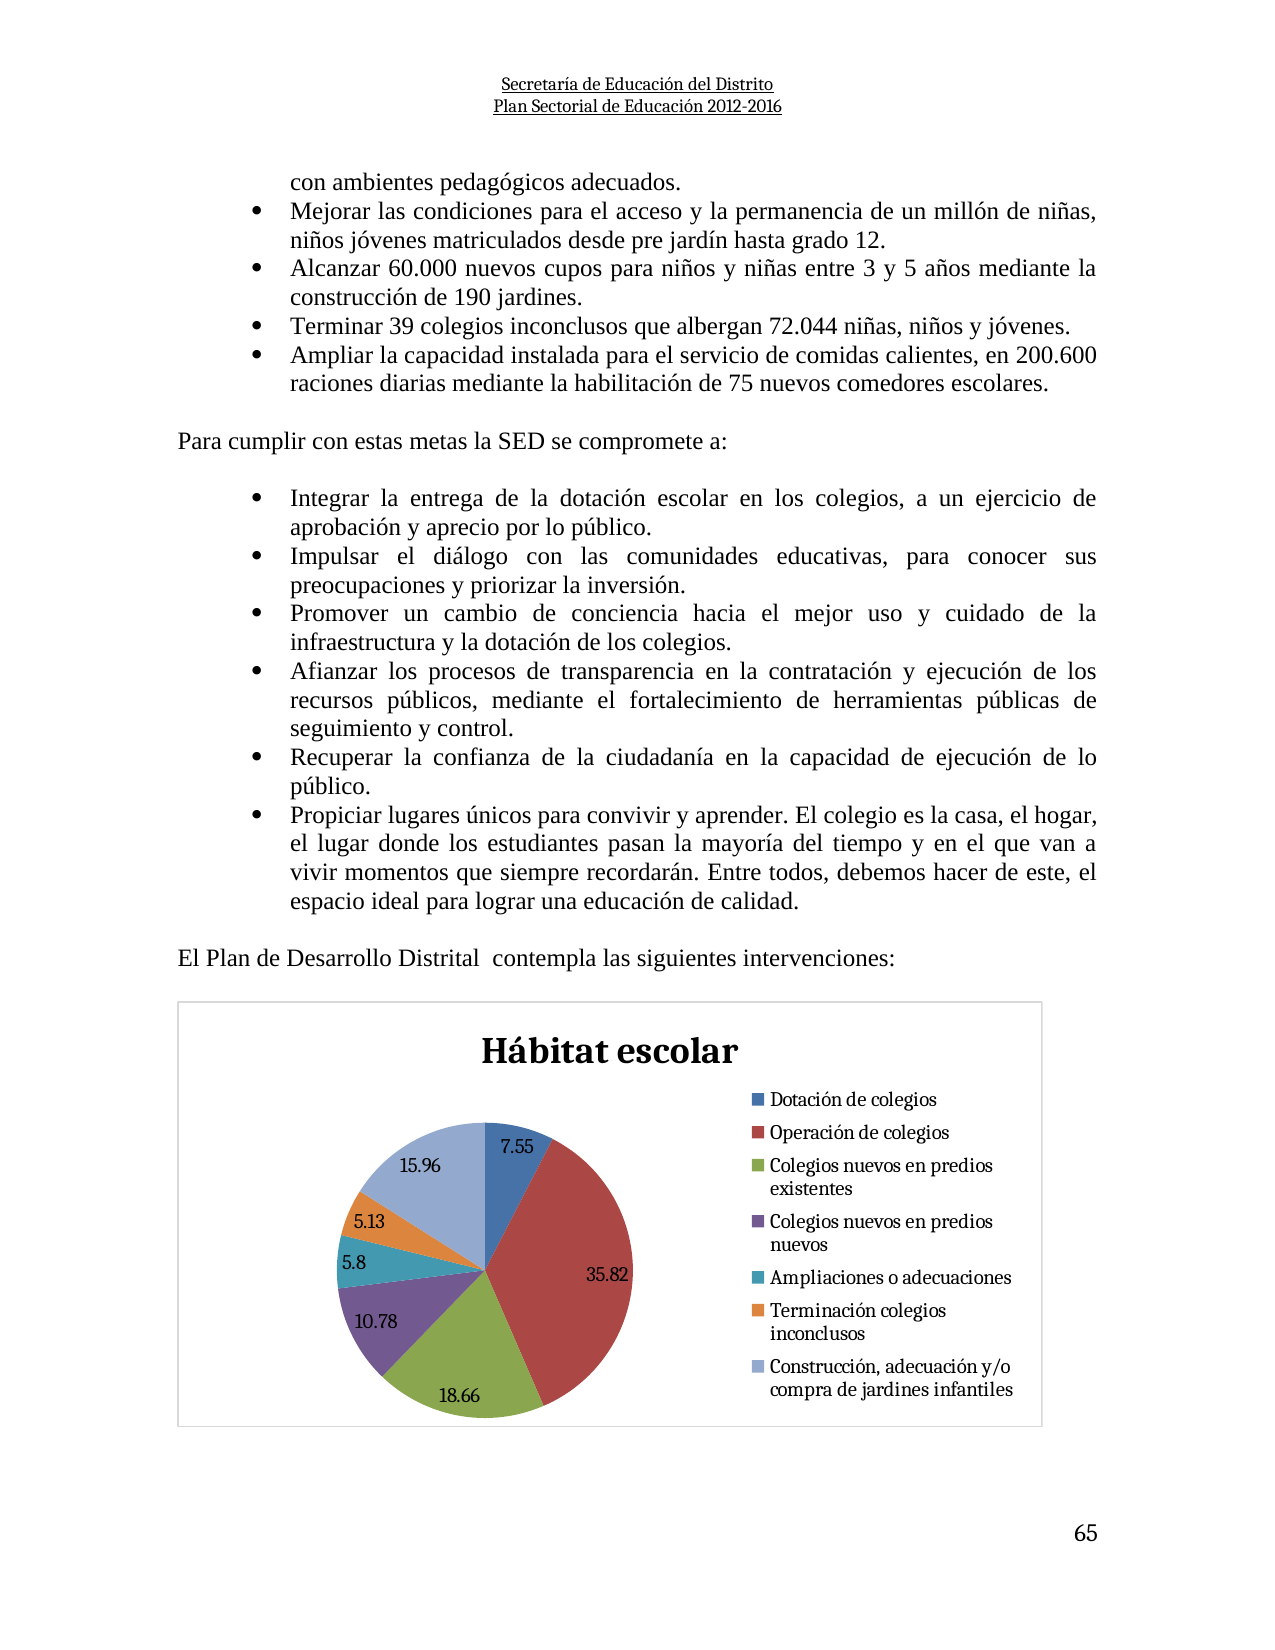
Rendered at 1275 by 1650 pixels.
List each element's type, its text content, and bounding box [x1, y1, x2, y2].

text El Plan de Desarrollo Distrital contempla las siguientes intervenciones: [177, 943, 1098, 972]
list Terminar 39 colegios inconclusos que albergan 72.044 niñas, niños y jóvenes. [252, 311, 1098, 340]
list Ampliar la capacidad instalada para el servicio de comidas calientes, en 200.600 raciones diarias mediante la habilitación de 75 nuevos comedores escolares. [252, 340, 1098, 397]
list Promover un cambio de conciencia hacia el mejor uso y cuidado de la infraestructura y la dotación de los colegios. [252, 598, 1098, 656]
list Afianzar los procesos de transparencia en la contratación y ejecución de los recursos públicos, mediante el fortalecimiento de herramientas públicas de seguimiento y control. [252, 656, 1098, 742]
list Impulsar el diálogo con las comunidades educativas, para conocer sus preocupaciones y priorizar la inversión. [252, 541, 1098, 598]
list Recuperar la confianza de la ciudadanía en la capacidad de ejecución de lo público. [252, 742, 1098, 800]
text Para cumplir con estas metas la SED se compromete a: [177, 426, 1098, 455]
list Integrar la entrega de la dotación escolar en los colegios, a un ejercicio de aprobación y aprecio por lo público. [252, 483, 1098, 541]
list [252, 167, 1098, 196]
list Propiciar lugares únicos para convivir y aprender. El colegio es la casa, el hogar, el lugar donde los estudiantes pasan la mayoría del tiempo y en el que van a vivir momentos que siempre recordarán. Entre todos, debemos hacer de este, el espacio ideal para lograr una educación de calidad. [252, 800, 1098, 915]
list Mejorar las condiciones para el acceso y la permanencia de un millón de niñas, niños jóvenes matriculados desde pre jardín hasta grado 12. [252, 196, 1098, 253]
list Alcanzar 60.000 nuevos cupos para niños y niñas entre 3 y 5 años mediante la construcción de 190 jardines. [252, 253, 1098, 311]
